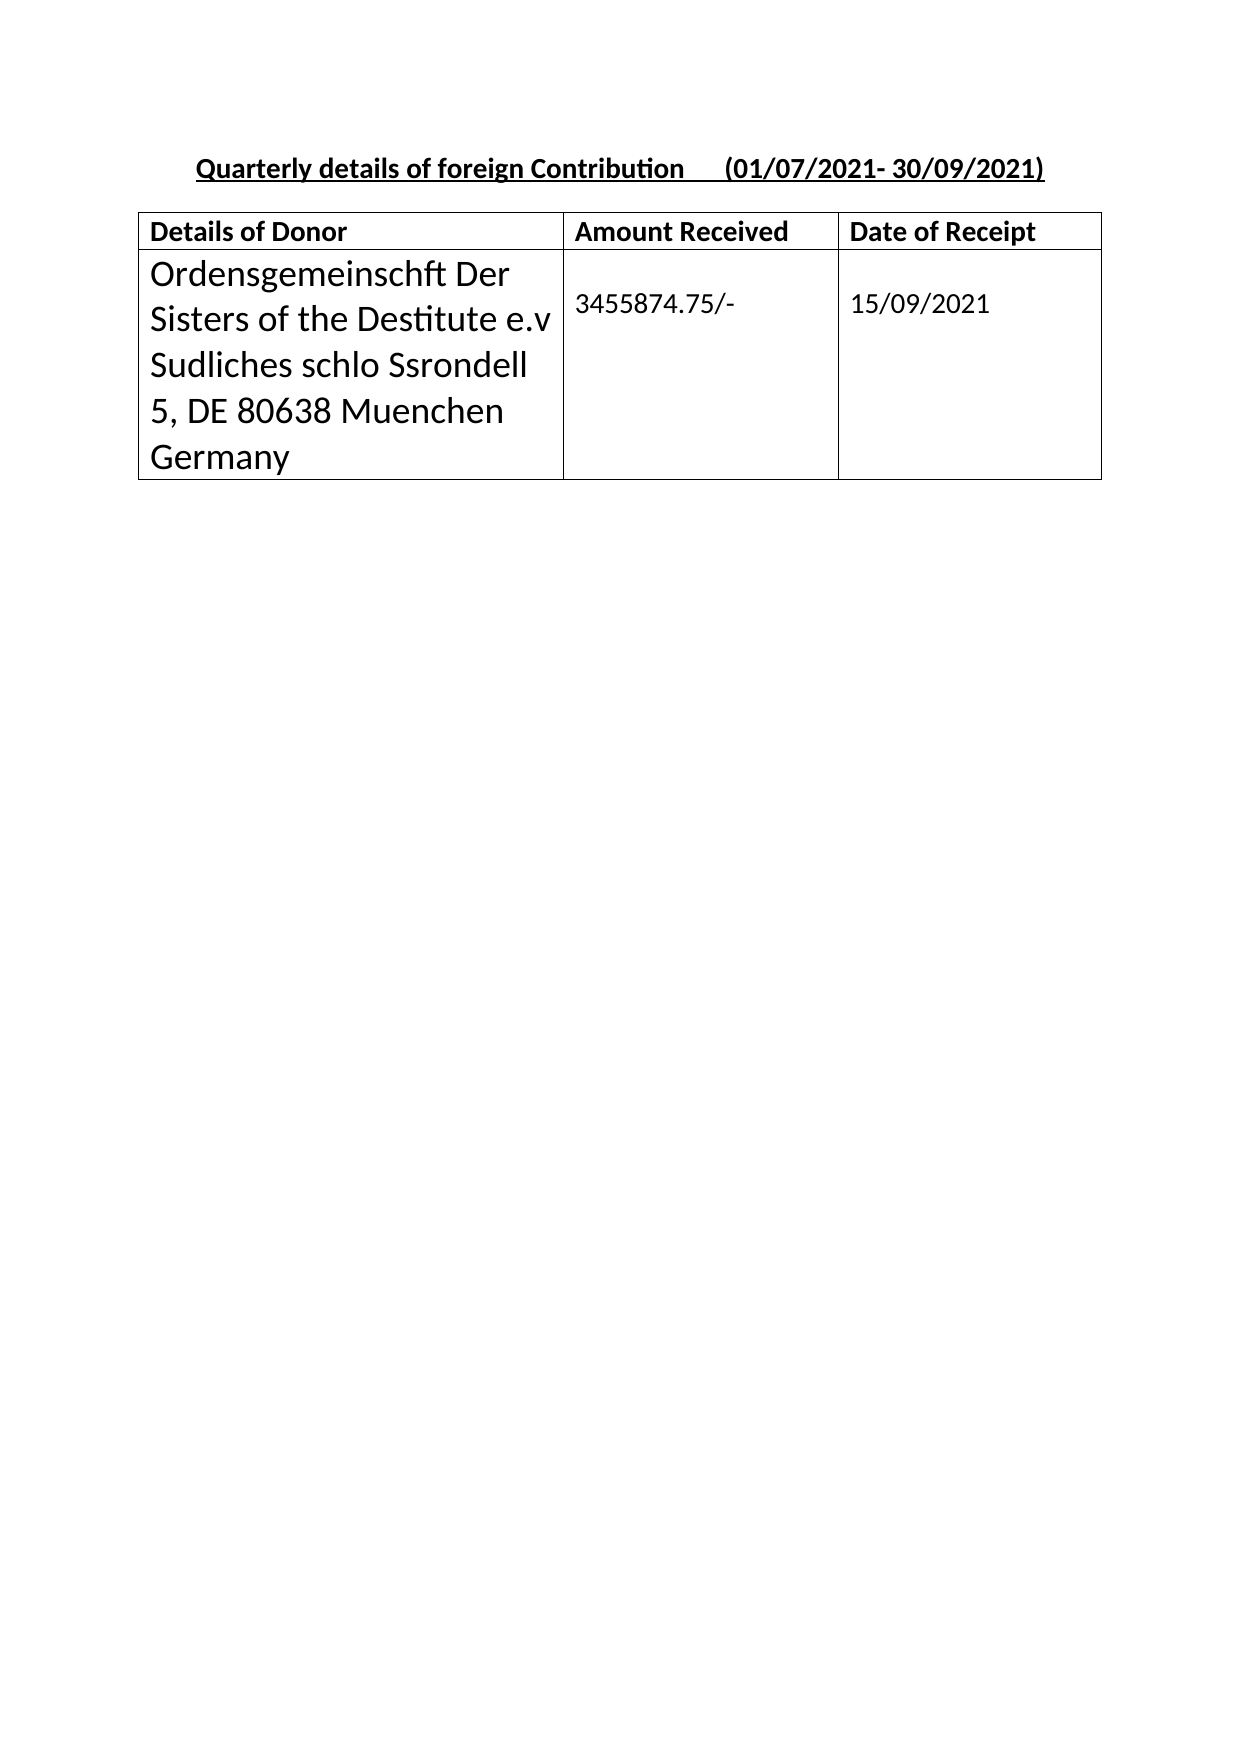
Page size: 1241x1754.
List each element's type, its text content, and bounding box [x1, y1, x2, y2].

text Quarterly details of foreign Contribution (01/07/2021- 30/09/2021) [150, 150, 1090, 186]
table_header Details of Donor [139, 213, 563, 248]
table_cell 3455874.75/- [564, 250, 838, 479]
table_cell 15/09/2021 [839, 250, 1101, 479]
table_header Date of Receipt [839, 213, 1101, 248]
table_header Amount Received [564, 213, 838, 248]
table_cell Ordensgemeinschft Der Sisters of the Destitute e.v Sudliches schlo Ssrondell 5, DE 80638 Muenchen Germany [139, 250, 563, 479]
